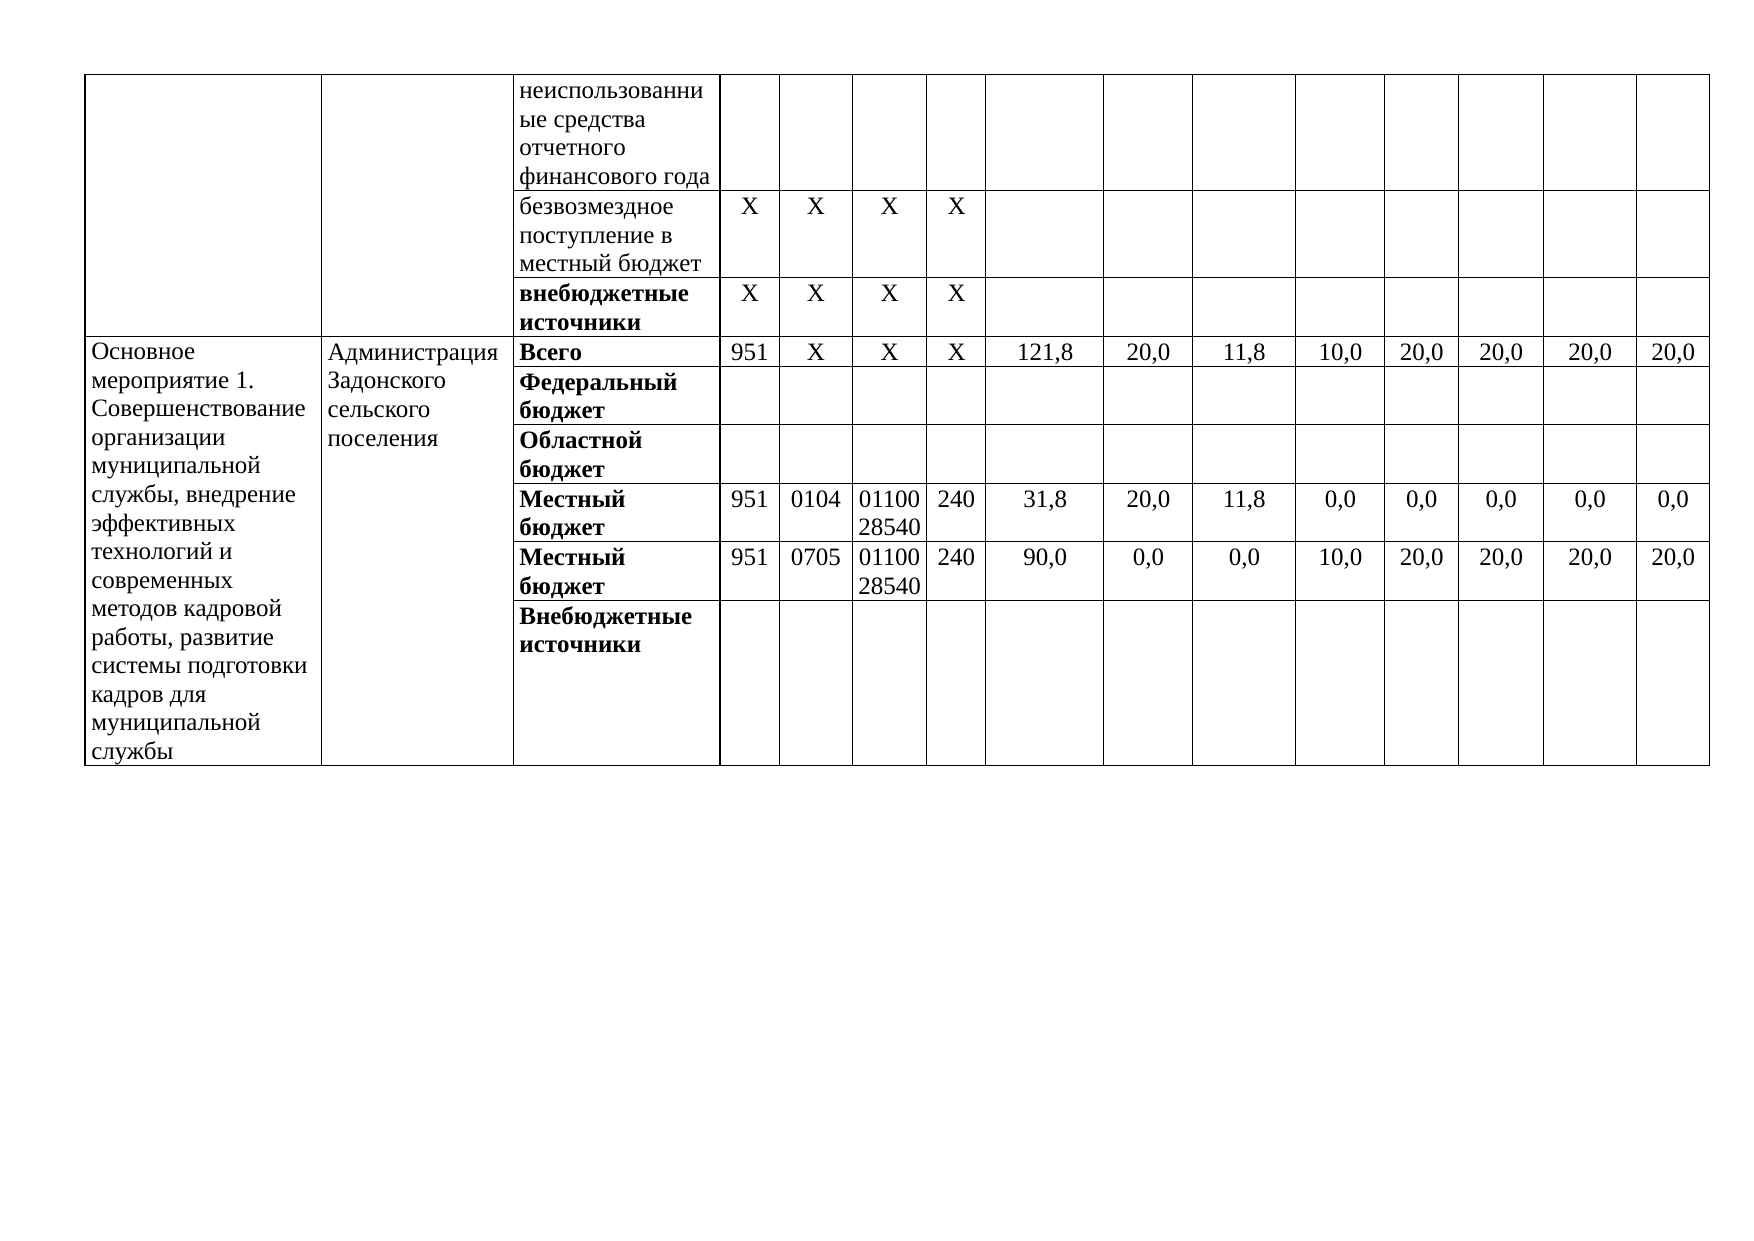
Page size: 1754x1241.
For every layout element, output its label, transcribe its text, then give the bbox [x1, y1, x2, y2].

table_cell [721, 367, 779, 424]
table_cell [986, 425, 1103, 483]
table_cell 121,8 [986, 337, 1103, 366]
table_cell Х [927, 278, 985, 336]
table_cell [1385, 278, 1458, 336]
table_cell 20,0 [1385, 337, 1458, 366]
table_cell [986, 191, 1103, 277]
table_cell [1104, 601, 1192, 765]
table_cell [1296, 367, 1384, 424]
table_cell [1385, 367, 1458, 424]
table_cell [927, 425, 985, 483]
table_cell Х [721, 75, 779, 190]
table_cell [1637, 425, 1709, 483]
table_cell 240 [927, 542, 985, 600]
table_cell [1193, 425, 1295, 483]
table_cell 20,0 [1544, 542, 1636, 600]
table_cell Х [853, 278, 926, 336]
table_cell Х [721, 278, 779, 336]
table_cell X [927, 337, 985, 366]
table_cell Администрация Задонского сельского поселения [322, 337, 513, 765]
table_cell [1193, 601, 1295, 765]
table_cell 0,0 [1385, 484, 1458, 541]
table_cell X [853, 337, 926, 366]
table_cell [1637, 75, 1709, 190]
table_cell 11,8 [1193, 484, 1295, 541]
table_cell 951 [721, 484, 779, 541]
table_cell 951 [721, 542, 779, 600]
table_cell [1459, 278, 1543, 336]
table_cell 10,0 [1296, 542, 1384, 600]
table_cell [780, 367, 852, 424]
table_cell 240 [927, 484, 985, 541]
table_cell [1459, 425, 1543, 483]
table_cell безвозмездное поступление в местный бюджет [514, 191, 719, 277]
table_cell 20,0 [1459, 337, 1543, 366]
table_cell [1385, 425, 1458, 483]
table_cell 0,0 [1459, 484, 1543, 541]
table_cell 0705 [780, 542, 852, 600]
table_cell внебюджетные источники [514, 278, 719, 336]
table_cell [1544, 425, 1636, 483]
table_cell 31,8 [986, 484, 1103, 541]
table_cell [986, 367, 1103, 424]
table_cell [1104, 75, 1192, 190]
table_cell Внебюджетные источники [514, 601, 719, 765]
table_cell 11,8 [1193, 337, 1295, 366]
table_cell Х [853, 191, 926, 277]
table_cell 951 [721, 337, 779, 366]
table_cell Местный бюджет [514, 484, 719, 541]
table_cell [1544, 191, 1636, 277]
table_cell [1104, 367, 1192, 424]
table_cell Х [780, 278, 852, 336]
table_cell 0,0 [1637, 484, 1709, 541]
table_cell [780, 425, 852, 483]
table_cell [1637, 278, 1709, 336]
table_cell [1459, 601, 1543, 765]
table_cell 0,0 [1296, 484, 1384, 541]
table_cell Х [927, 75, 985, 190]
table_cell [1385, 75, 1458, 190]
table_cell [1459, 75, 1543, 190]
table_cell [780, 601, 852, 765]
table_cell [1637, 367, 1709, 424]
table_cell [1637, 601, 1709, 765]
table_cell 20,0 [1637, 337, 1709, 366]
table_cell 20,0 [1104, 337, 1192, 366]
table_cell [1296, 601, 1384, 765]
table_cell [927, 367, 985, 424]
table_cell Х [927, 191, 985, 277]
table_cell 20,0 [1385, 542, 1458, 600]
table_cell [1385, 191, 1458, 277]
table_cell [1193, 75, 1295, 190]
table_cell [1544, 601, 1636, 765]
table_cell [1296, 425, 1384, 483]
table_cell 20,0 [1459, 542, 1543, 600]
table_cell [853, 367, 926, 424]
table_cell [1544, 278, 1636, 336]
table_cell [986, 601, 1103, 765]
table_cell 0104 [780, 484, 852, 541]
table_cell [1296, 75, 1384, 190]
table_cell Местный бюджет [514, 542, 719, 600]
table_cell 0,0 [1544, 484, 1636, 541]
table_cell [721, 601, 779, 765]
table_cell [1104, 191, 1192, 277]
table_cell [1104, 425, 1192, 483]
table_cell 0110028540 [853, 542, 926, 600]
table_cell [1296, 278, 1384, 336]
table_cell [721, 425, 779, 483]
table_cell [1193, 278, 1295, 336]
table_cell 20,0 [1637, 542, 1709, 600]
table_cell Областной бюджет [514, 425, 719, 483]
table_cell Х [780, 75, 852, 190]
table_cell [1544, 367, 1636, 424]
table_cell Х [780, 191, 852, 277]
table_cell [1296, 191, 1384, 277]
table_cell Федеральный бюджет [514, 367, 719, 424]
table_cell [1193, 367, 1295, 424]
table_cell [853, 425, 926, 483]
table_cell 0,0 [1193, 542, 1295, 600]
table_cell 20,0 [1104, 484, 1192, 541]
table_cell [1459, 191, 1543, 277]
table_cell 20,0 [1544, 337, 1636, 366]
table_cell 90,0 [986, 542, 1103, 600]
table_cell [986, 75, 1103, 190]
table_cell [927, 601, 985, 765]
table_cell Основное мероприятие 1. Совершенствование организации муниципальной службы, внедрение эффективных технологий и современных методов кадровой работы, развитие системы подготовки кадров для муниципальной службы [86, 337, 321, 765]
table_cell [1193, 191, 1295, 277]
table_cell Х [721, 191, 779, 277]
table_cell [1544, 75, 1636, 190]
table_cell [986, 278, 1103, 336]
table_cell Всего [514, 337, 719, 366]
table_cell [1385, 601, 1458, 765]
table_cell 0110028540 [853, 484, 926, 541]
table_cell Х [853, 75, 926, 190]
table_cell [853, 601, 926, 765]
table_cell X [780, 337, 852, 366]
table_cell 0,0 [1104, 542, 1192, 600]
table_cell [1459, 367, 1543, 424]
table_cell [1104, 278, 1192, 336]
table_cell [1637, 191, 1709, 277]
table_cell 10,0 [1296, 337, 1384, 366]
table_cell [514, 75, 719, 190]
